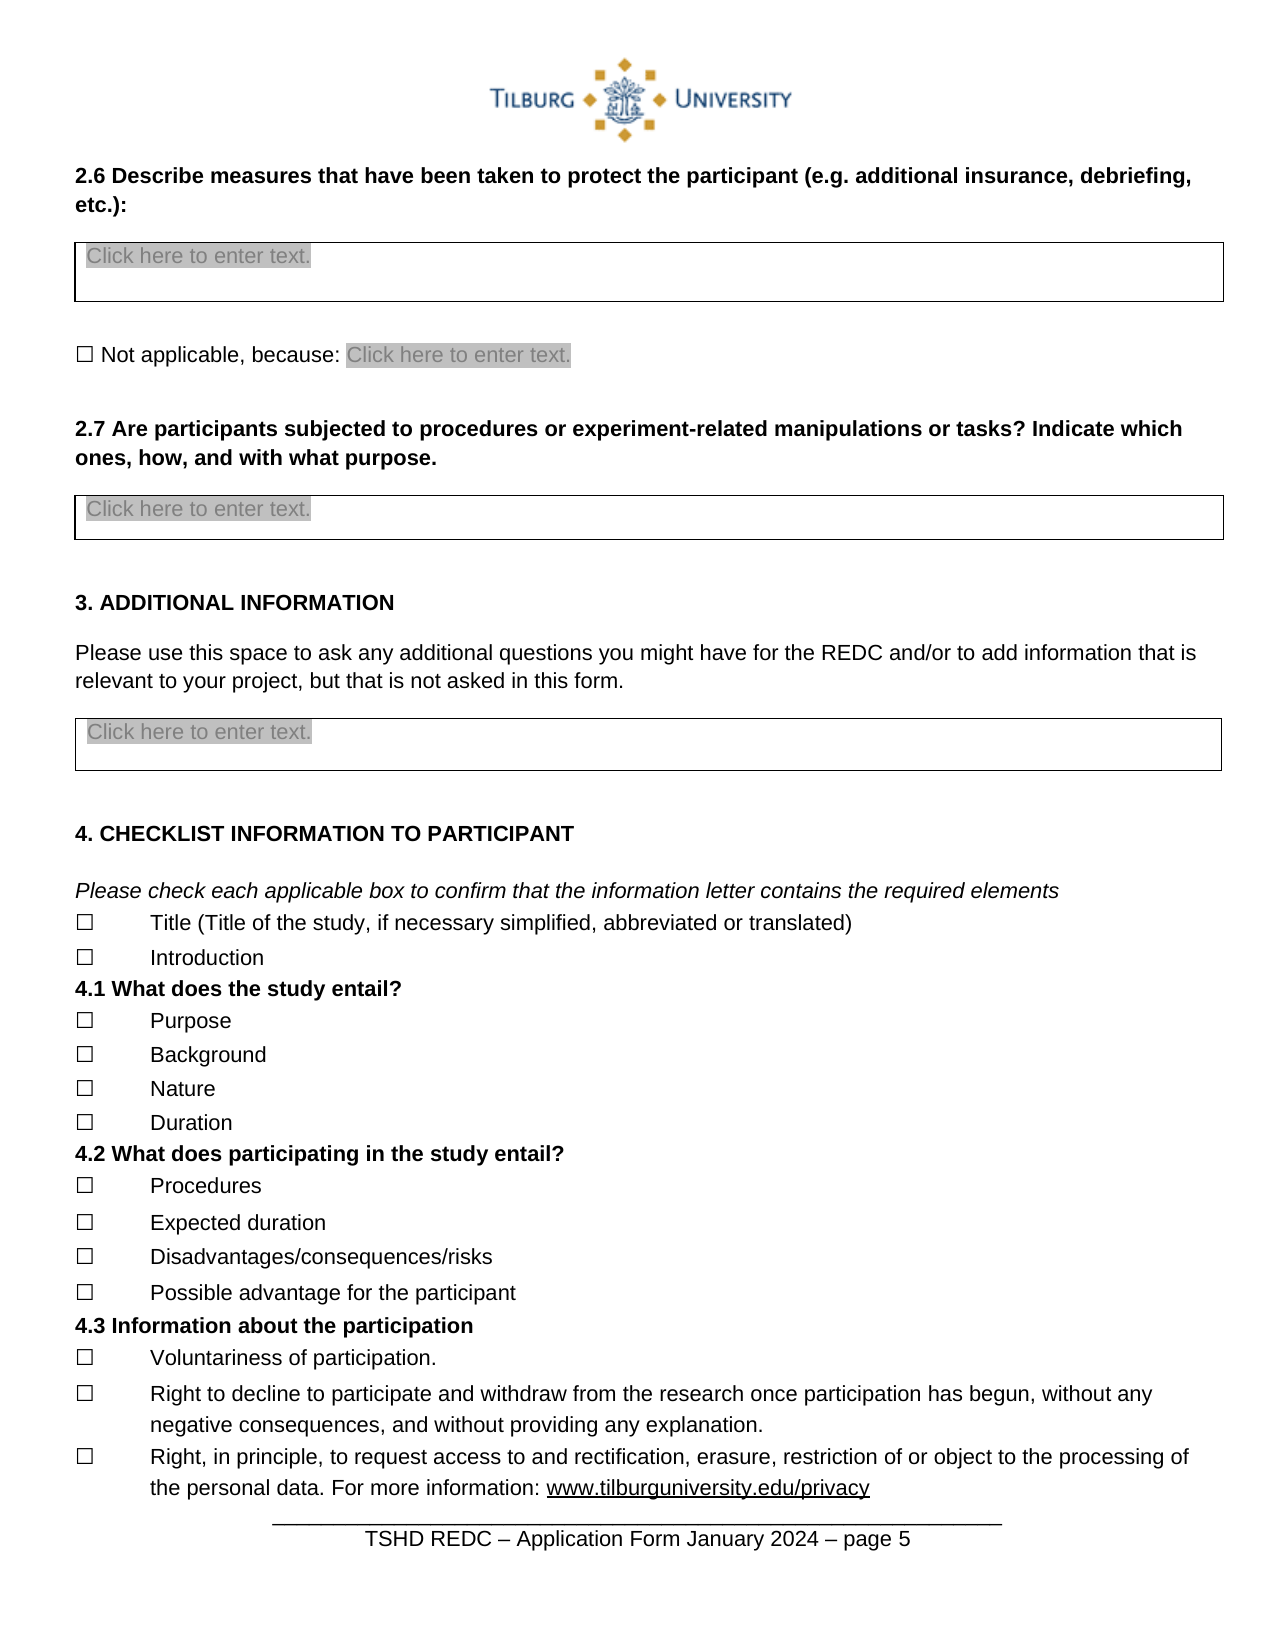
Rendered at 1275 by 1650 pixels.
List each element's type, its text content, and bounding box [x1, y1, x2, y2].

text ☐ Right, in principle, to request access to and rectification, erasure, restriction of or object to the processing of the personal data. For more information: www.tilburguniversity.edu/privacy [75, 1441, 1200, 1499]
text Right to decline to participate and withdraw from the research once participation has begun, without any negative consequences, and without providing any explanation. [75, 1378, 1200, 1437]
text Introduction [75, 941, 1200, 971]
text Background [75, 1039, 1200, 1068]
text Possible advantage for the participant [75, 1277, 1200, 1307]
text Procedures [75, 1170, 1200, 1200]
text 4.3 Information about the participation [75, 1313, 1200, 1338]
text Nature [75, 1073, 1200, 1103]
text Duration [75, 1107, 1200, 1137]
text 2.7 Are participants subjected to procedures or experiment-related manipulations or tasks? Indicate which ones, how, and with what purpose. [75, 416, 1200, 470]
text Please check each applicable box to confirm that the information letter contains the required elements [75, 878, 1200, 903]
text Please use this space to ask any additional questions you might have for the REDC and/or to add information that is relevant to your project, but that is not asked in this form. [75, 639, 1200, 693]
text 4.1 What does the study entail? [75, 976, 1200, 1001]
text Not applicable, because: [75, 339, 1200, 369]
picture [489, 34, 793, 99]
text 4. CHECKLIST INFORMATION TO PARTICIPANT [75, 820, 1200, 846]
table_header [76, 719, 1221, 769]
table_header [76, 243, 1223, 301]
text Voluntariness of participation. [75, 1342, 1200, 1372]
text Expected duration [75, 1206, 1200, 1236]
text Title (Title of the study, if necessary simplified, abbreviated or translated) [75, 907, 1200, 937]
text Purpose [75, 1004, 1200, 1034]
text 2.6 Describe measures that have been taken to protect the participant (e.g. additional insurance, debriefing, etc.): [75, 99, 1200, 217]
text 3. ADDITIONAL INFORMATION [75, 589, 1200, 615]
text Disadvantages/consequences/risks [75, 1241, 1200, 1270]
table_header [76, 496, 1223, 539]
text 4.2 What does participating in the study entail? [75, 1141, 1200, 1166]
